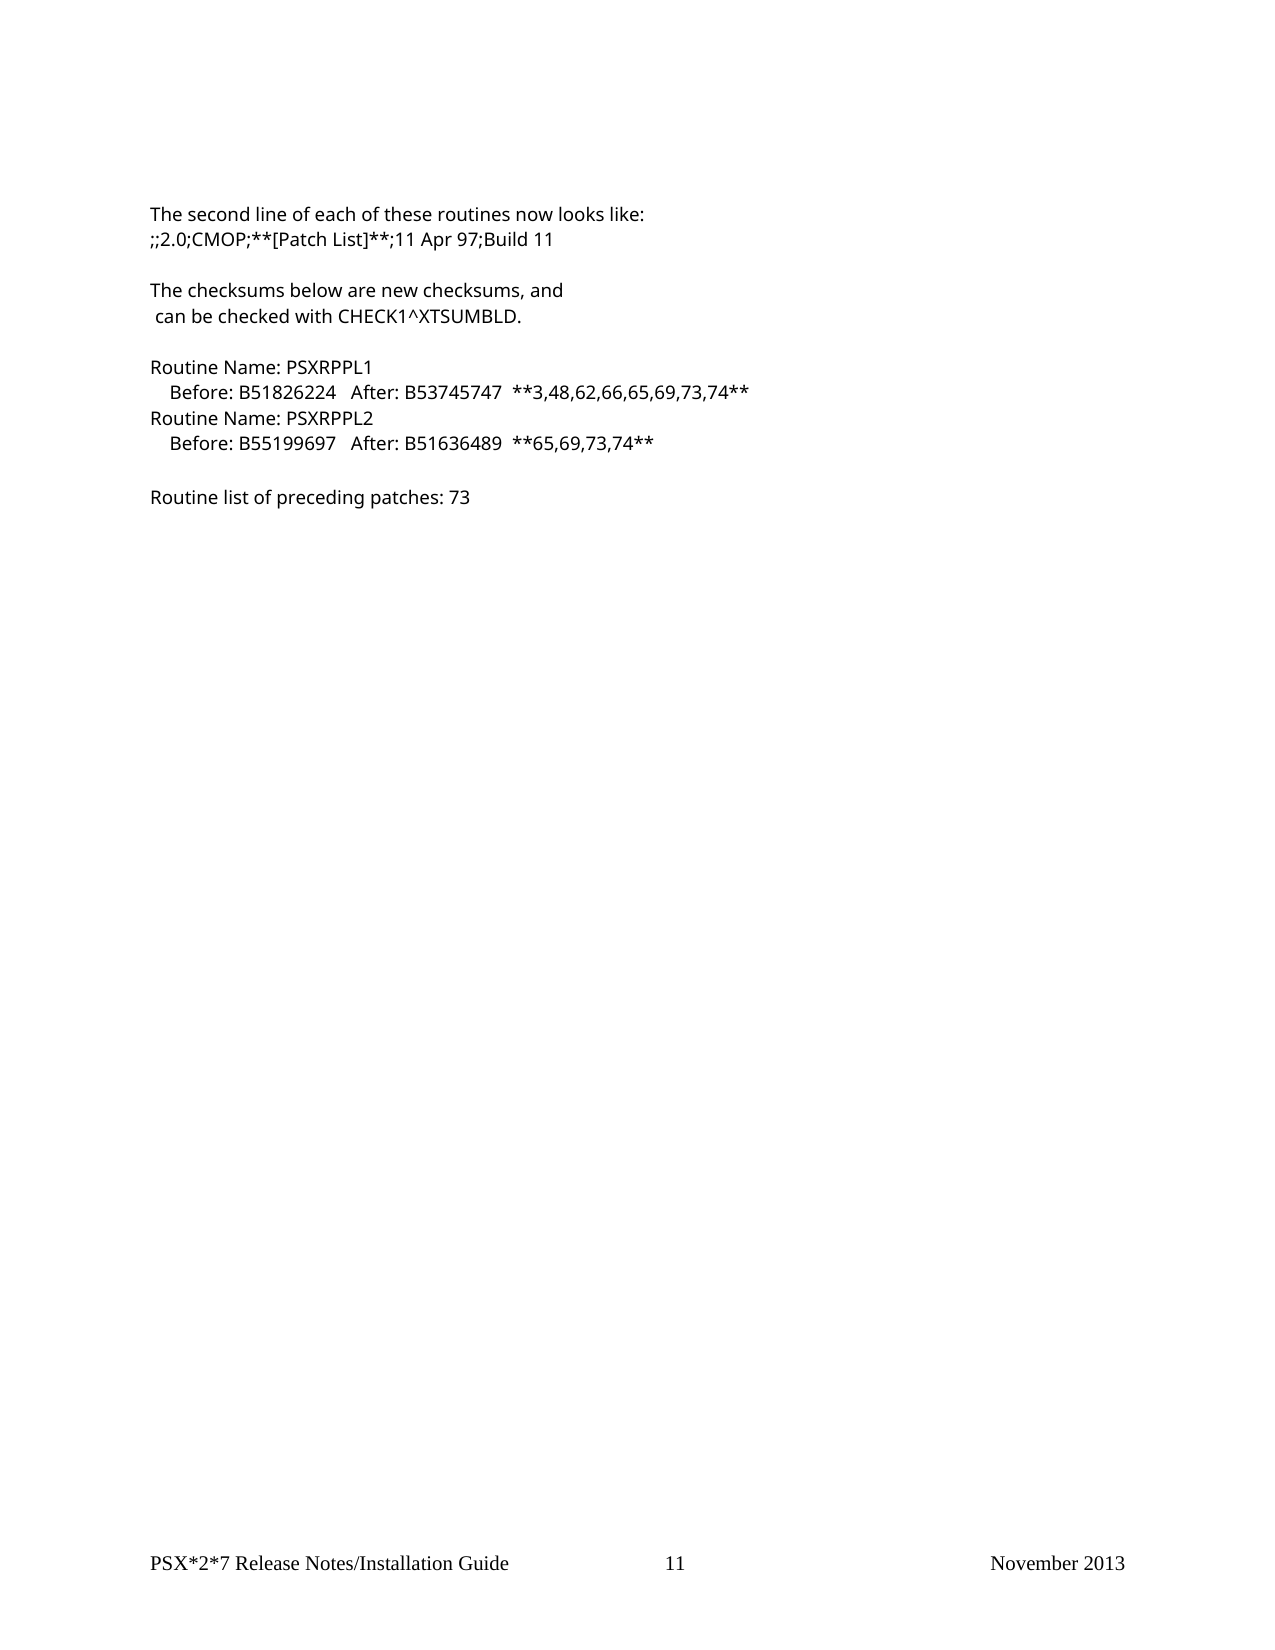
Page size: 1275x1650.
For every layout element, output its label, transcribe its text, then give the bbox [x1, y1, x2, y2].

text Before: B51826224 After: B53745747 **3,48,62,66,65,69,73,74** [150, 380, 1125, 405]
text ;;2.0;CMOP;**[Patch List]**;11 Apr 97;Build 11 [150, 227, 1125, 252]
text Routine Name: PSXRPPL1 [150, 354, 1125, 380]
text The second line of each of these routines now looks like: [150, 201, 1125, 227]
text Routine Name: PSXRPPL2 [150, 405, 1125, 431]
text Routine list of preceding patches: 73 [150, 484, 1125, 510]
text The checksums below are new checksums, and [150, 278, 1125, 303]
text can be checked with CHECK1^XTSUMBLD. [150, 303, 1125, 329]
text Before: B55199697 After: B51636489 **65,69,73,74** [150, 431, 1125, 456]
